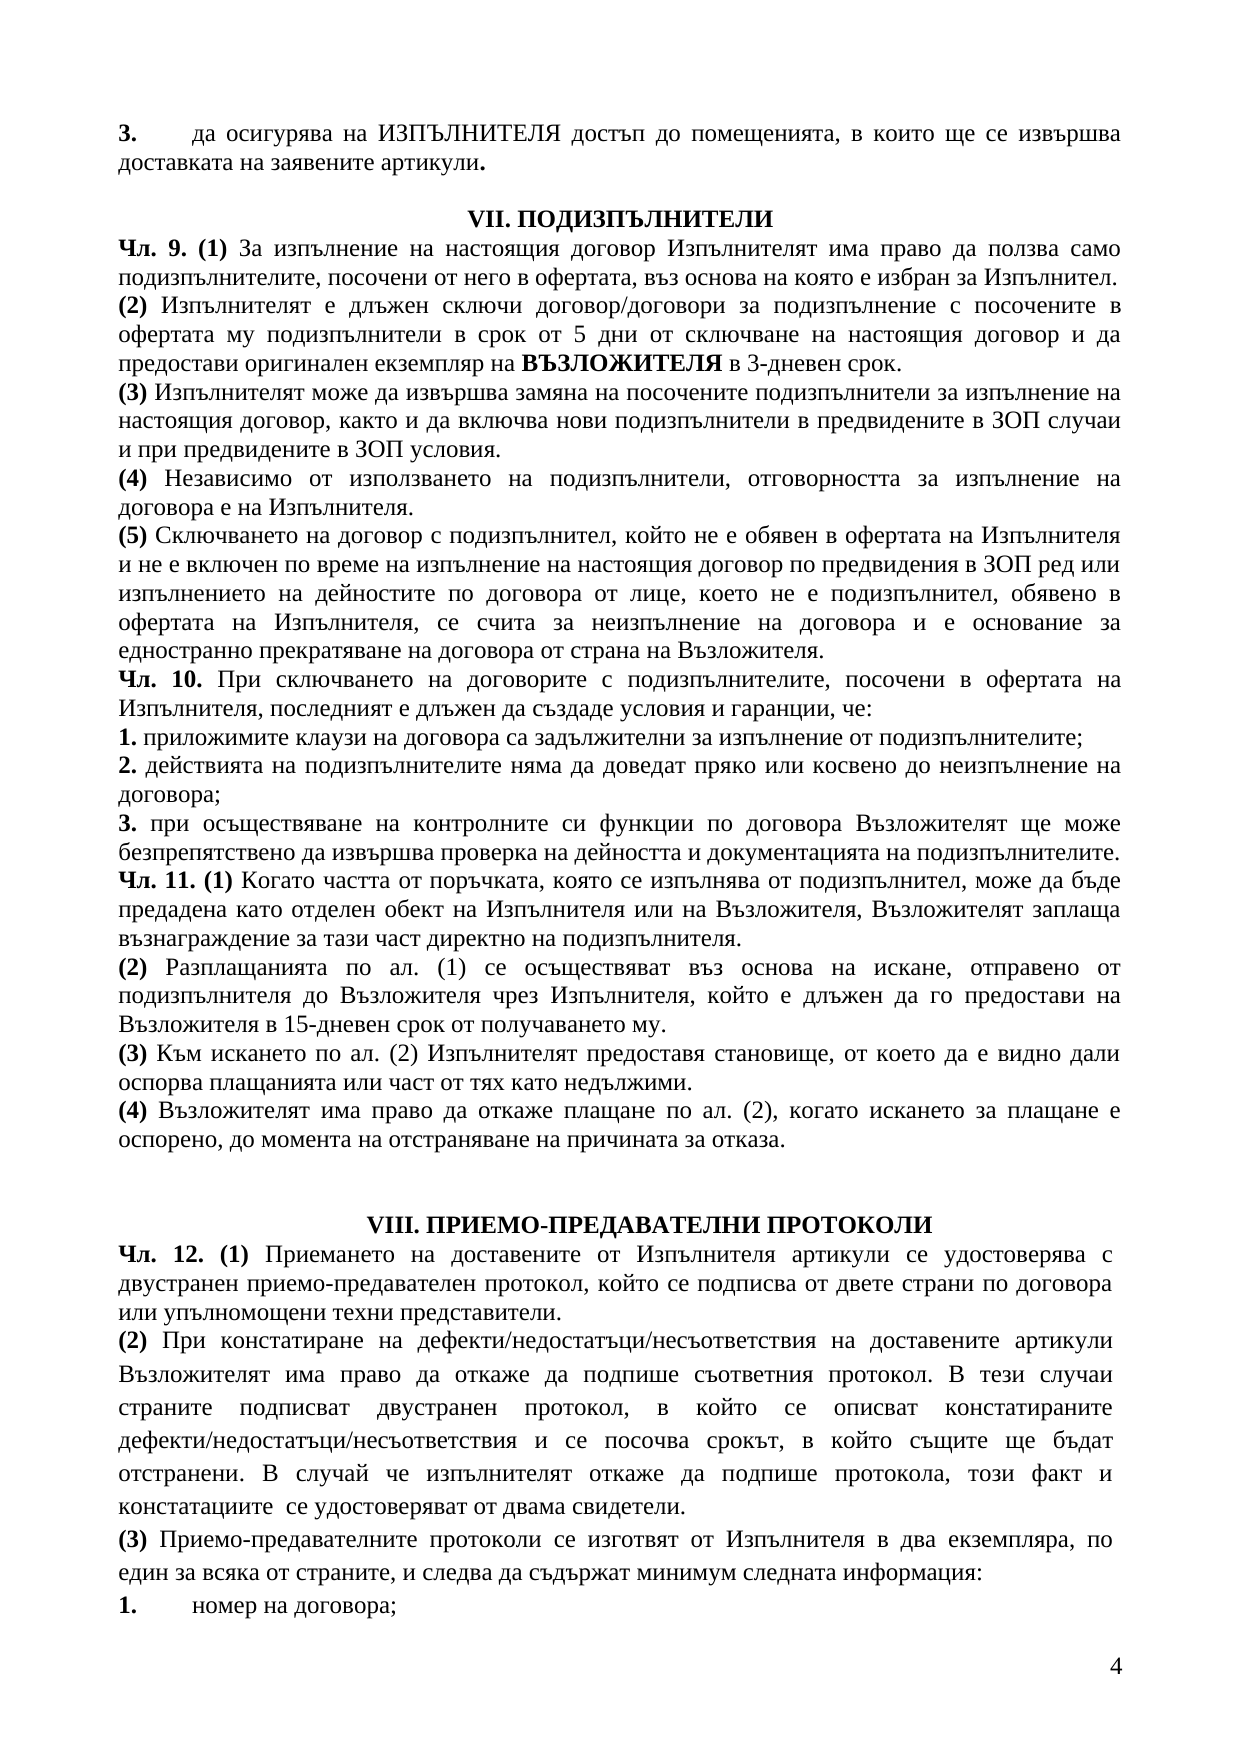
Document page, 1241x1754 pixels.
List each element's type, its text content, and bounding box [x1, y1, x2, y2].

text VIII. ПРИЕМО-ПРЕДАВАТЕЛНИ ПРОТОКОЛИ [118, 1211, 1122, 1239]
list 3. при осъществяване на контролните си функции по договора Възложителят ще може безпрепятствено да извършва проверка на дейността и документацията на подизпълнителите. [118, 808, 1122, 866]
list Чл. 9. (1) За изпълнение на настоящия договор Изпълнителят има право да ползва само подизпълнителите, посочени от него в офертата, въз основа на която е избран за Изпълнител. [118, 233, 1122, 291]
list да осигурява на ИЗПЪЛНИТЕЛЯ достъп до помещенията, в които ще се извършва доставката на заявените артикули. [118, 118, 1122, 176]
list Чл. 10. При сключването на договорите с подизпълнителите, посочени в офертата на Изпълнителя, последният е длъжен да създаде условия и гаранции, че: [118, 664, 1122, 722]
list (2) Изпълнителят е длъжен сключи договор/договори за подизпълнение с посочените в офертата му подизпълнители в срок от 5 дни от сключване на настоящия договор и да предостави оригинален екземпляр на ВЪЗЛОЖИТЕЛЯ в 3-дневен срок. [118, 291, 1122, 377]
list (2) Разплащанията по ал. (1) се осъществяват въз основа на искане, отправено от подизпълнителя до Възложителя чрез Изпълнителя, който е длъжен да го предостави на Възложителя в 15-дневен срок от получаването му. [118, 952, 1122, 1038]
list 1. приложимите клаузи на договора са задължителни за изпълнение от подизпълнителите; [118, 722, 1122, 751]
list (5) Сключването на договор с подизпълнител, който не е обявен в офертата на Изпълнителя и не е включен по време на изпълнение на настоящия договор по предвидения в ЗОП ред или изпълнението на дейностите по договора от лице, което не е подизпълнител, обявено в офертата на Изпълнителя, се счита за неизпълнение на договора и е основание за едностранно прекратяване на договора от страна на Възложителя. [118, 521, 1122, 664]
list (3) Към искането по ал. (2) Изпълнителят предоставя становище, от което да е видно дали оспорва плащанията или част от тях като недължими. [118, 1038, 1122, 1096]
text Чл. 12. (1) Приемането на доставените от Изпълнителя артикули се удостоверява с двустранен приемо-предавателен протокол, който се подписва от двете страни по договора или упълномощени техни представители. [118, 1239, 1114, 1326]
text (2) При констатиране на дефекти/недостатъци/несъответствия на доставените артикули Възложителят има право да откаже да подпише съответния протокол. В тези случаи страните подписват двустранен протокол, в който се описват констатираните дефекти/недостатъци/несъответствия и се посочва срокът, в който същите ще бъдат отстранени. В случай че изпълнителят откаже да подпише протокола, този факт и констатациите се удостоверяват от двама свидетели. [118, 1326, 1114, 1519]
list (3) Изпълнителят може да извършва замяна на посочените подизпълнители за изпълнение на настоящия договор, както и да включва нови подизпълнители в предвидените в ЗОП случаи и при предвидените в ЗОП условия. [118, 377, 1122, 463]
text 1. номер на договора; [118, 1590, 1114, 1618]
list (4) Възложителят има право да откаже плащане по ал. (2), когато искането за плащане е оспорено, до момента на отстраняване на причината за отказа. [118, 1096, 1122, 1153]
list (4) Независимо от използването на подизпълнители, отговорността за изпълнение на договора е на Изпълнителя. [118, 463, 1122, 521]
list 2. действията на подизпълнителите няма да доведат пряко или косвено до неизпълнение на договора; [118, 751, 1122, 808]
text (3) Приемо-предавателните протоколи се изготвят от Изпълнителя в два екземпляра, по един за всяка от страните, и следва да съдържат минимум следната информация: [118, 1524, 1114, 1586]
list Чл. 11. (1) Когато частта от поръчката, която се изпълнява от подизпълнител, може да бъде предадена като отделен обект на Изпълнителя или на Възложителя, Възложителят заплаща възнаграждение за тази част директно на подизпълнителя. [118, 866, 1122, 952]
list VII. ПОДИЗПЪЛНИТЕЛИ [118, 204, 1122, 233]
